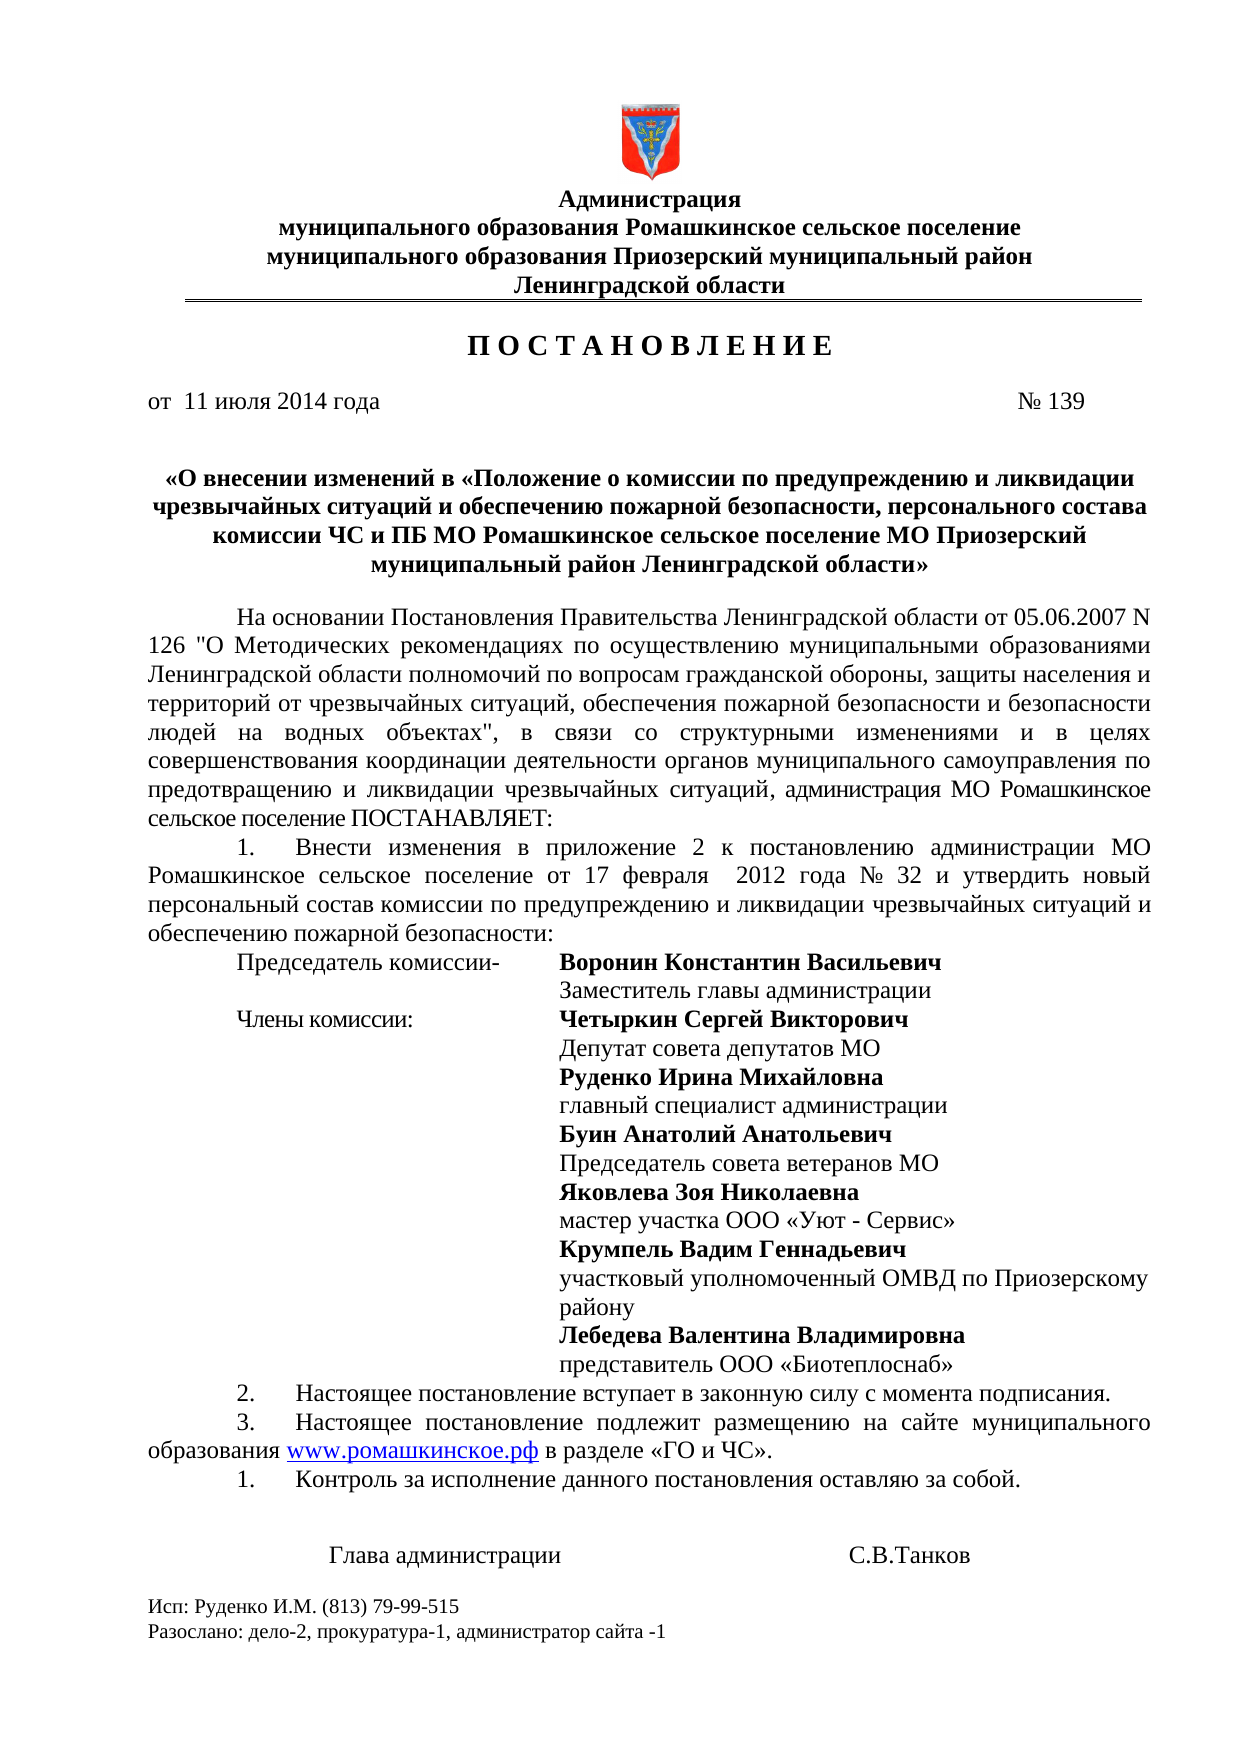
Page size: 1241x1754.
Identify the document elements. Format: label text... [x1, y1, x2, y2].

table_header Председатель комиссии- [136, 947, 548, 1004]
text Администрация [148, 184, 1152, 212]
text муниципального образования Ромашкинское сельское поселение [148, 212, 1152, 241]
text «О внесении изменений в «Положение о комиссии по предупреждению и ликвидации чрезвычайных ситуаций и обеспечению пожарной безопасности, персонального состава комиссии ЧС и ПБ МО Ромашкинское сельское поселение МО Приозерский муниципальный район Ленинградской области» [148, 463, 1152, 578]
table_cell Члены комиссии: [136, 1004, 548, 1378]
text Исп: Руденко И.М. (813) 79-99-515 [148, 1593, 1152, 1618]
list Контроль за исполнение данного постановления оставляю за собой. [148, 1464, 1152, 1493]
list Настоящее постановление подлежит размещению на сайте муниципального образования www.ромашкинское.рф в разделе «ГО и ЧС». [148, 1407, 1152, 1464]
text П О С Т А Н О В Л Е Н И Е [148, 328, 1152, 362]
table_cell Четыркин Сергей Викторович Депутат совета депутатов МО Руденко Ирина Михайловна главный специалист администрации Буин Анатолий Анатольевич Председатель совета ветеранов МО Яковлева Зоя Николаевна мастер участка ООО «Уют - Сервис» Крумпель Вадим Геннадьевич участковый уполномоченный ОМВД по Приозерскому району Лебедева Валентина Владимировна представитель ООО «Биотеплоснаб» [548, 1004, 1200, 1378]
list Настоящее постановление вступает в законную силу с момента подписания. [236, 1378, 1152, 1407]
table_header [185, 302, 1142, 309]
table_header Воронин Константин Васильевич Заместитель главы администрации [548, 947, 1200, 1004]
text муниципального образования Приозерский муниципальный район [148, 241, 1152, 270]
text На основании Постановления Правительства Ленинградской области от 05.06.2007 N 126 "О Методических рекомендациях по осуществлению муниципальными образованиями Ленинградской области полномочий по вопросам гражданской обороны, защиты населения и территорий от чрезвычайных ситуаций, обеспечения пожарной безопасности и безопасности людей на водных объектах", в связи со структурными изменениями и в целях совершенствования координации деятельности органов муниципального самоуправления по предотвращению и ликвидации чрезвычайных ситуаций, администрация МО Ромашкинское сельское поселение ПОСТАНАВЛЯЕТ: [148, 602, 1152, 832]
text Разослано: дело-2, прокуратура-1, администратор сайта -1 [148, 1618, 1152, 1643]
list Внести изменения в приложение 2 к постановлению администрации МО Ромашкинское сельское поселение от 17 февраля 2012 года № 32 и утвердить новый персональный состав комиссии по предупреждению и ликвидации чрезвычайных ситуаций и обеспечению пожарной безопасности: [148, 832, 1152, 947]
text Глава администрации С.В.Танков [148, 1543, 1152, 1568]
text от 11 июля 2014 года № 139 [148, 386, 1152, 414]
text Ленинградской области [148, 270, 1152, 299]
